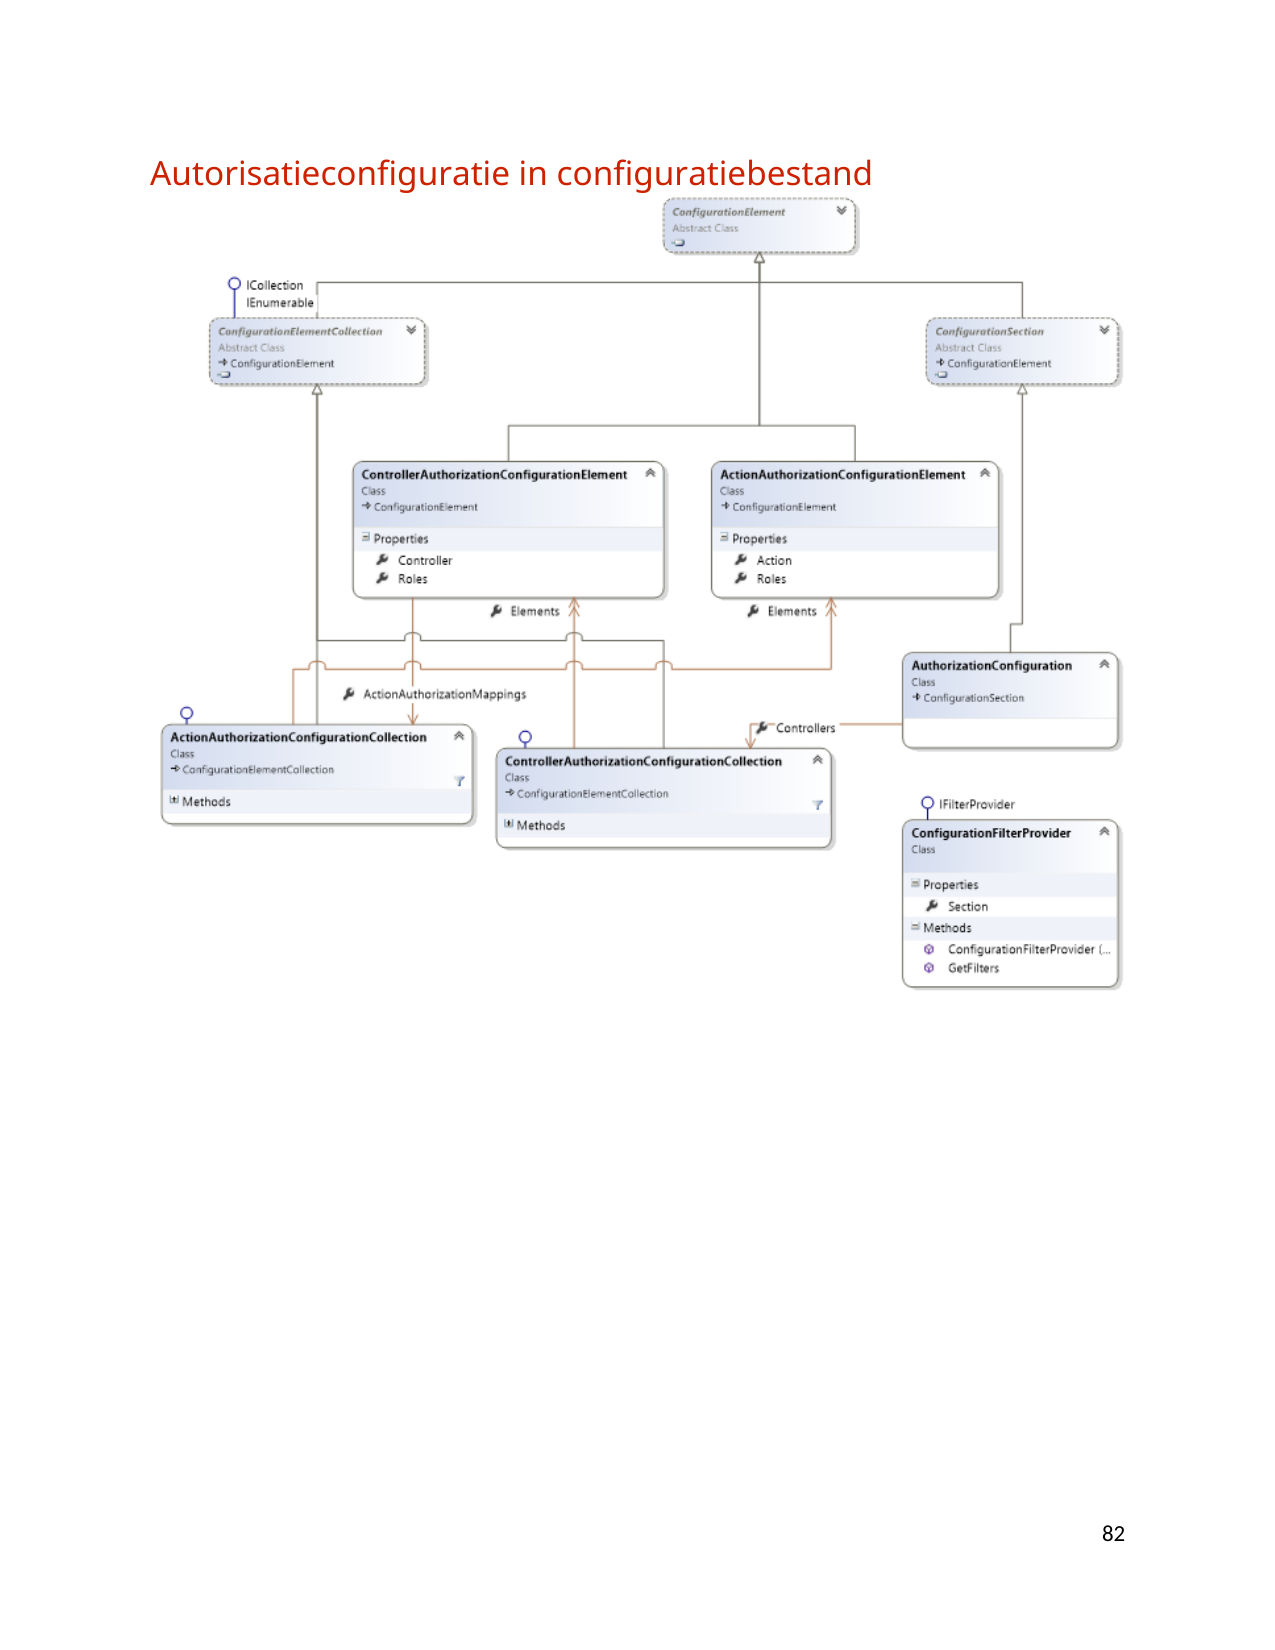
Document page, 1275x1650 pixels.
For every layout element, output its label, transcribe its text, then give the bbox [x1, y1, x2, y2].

subtitle Autorisatieconfiguratie in configuratiebestand [150, 150, 1125, 195]
picture [150, 195, 1125, 993]
